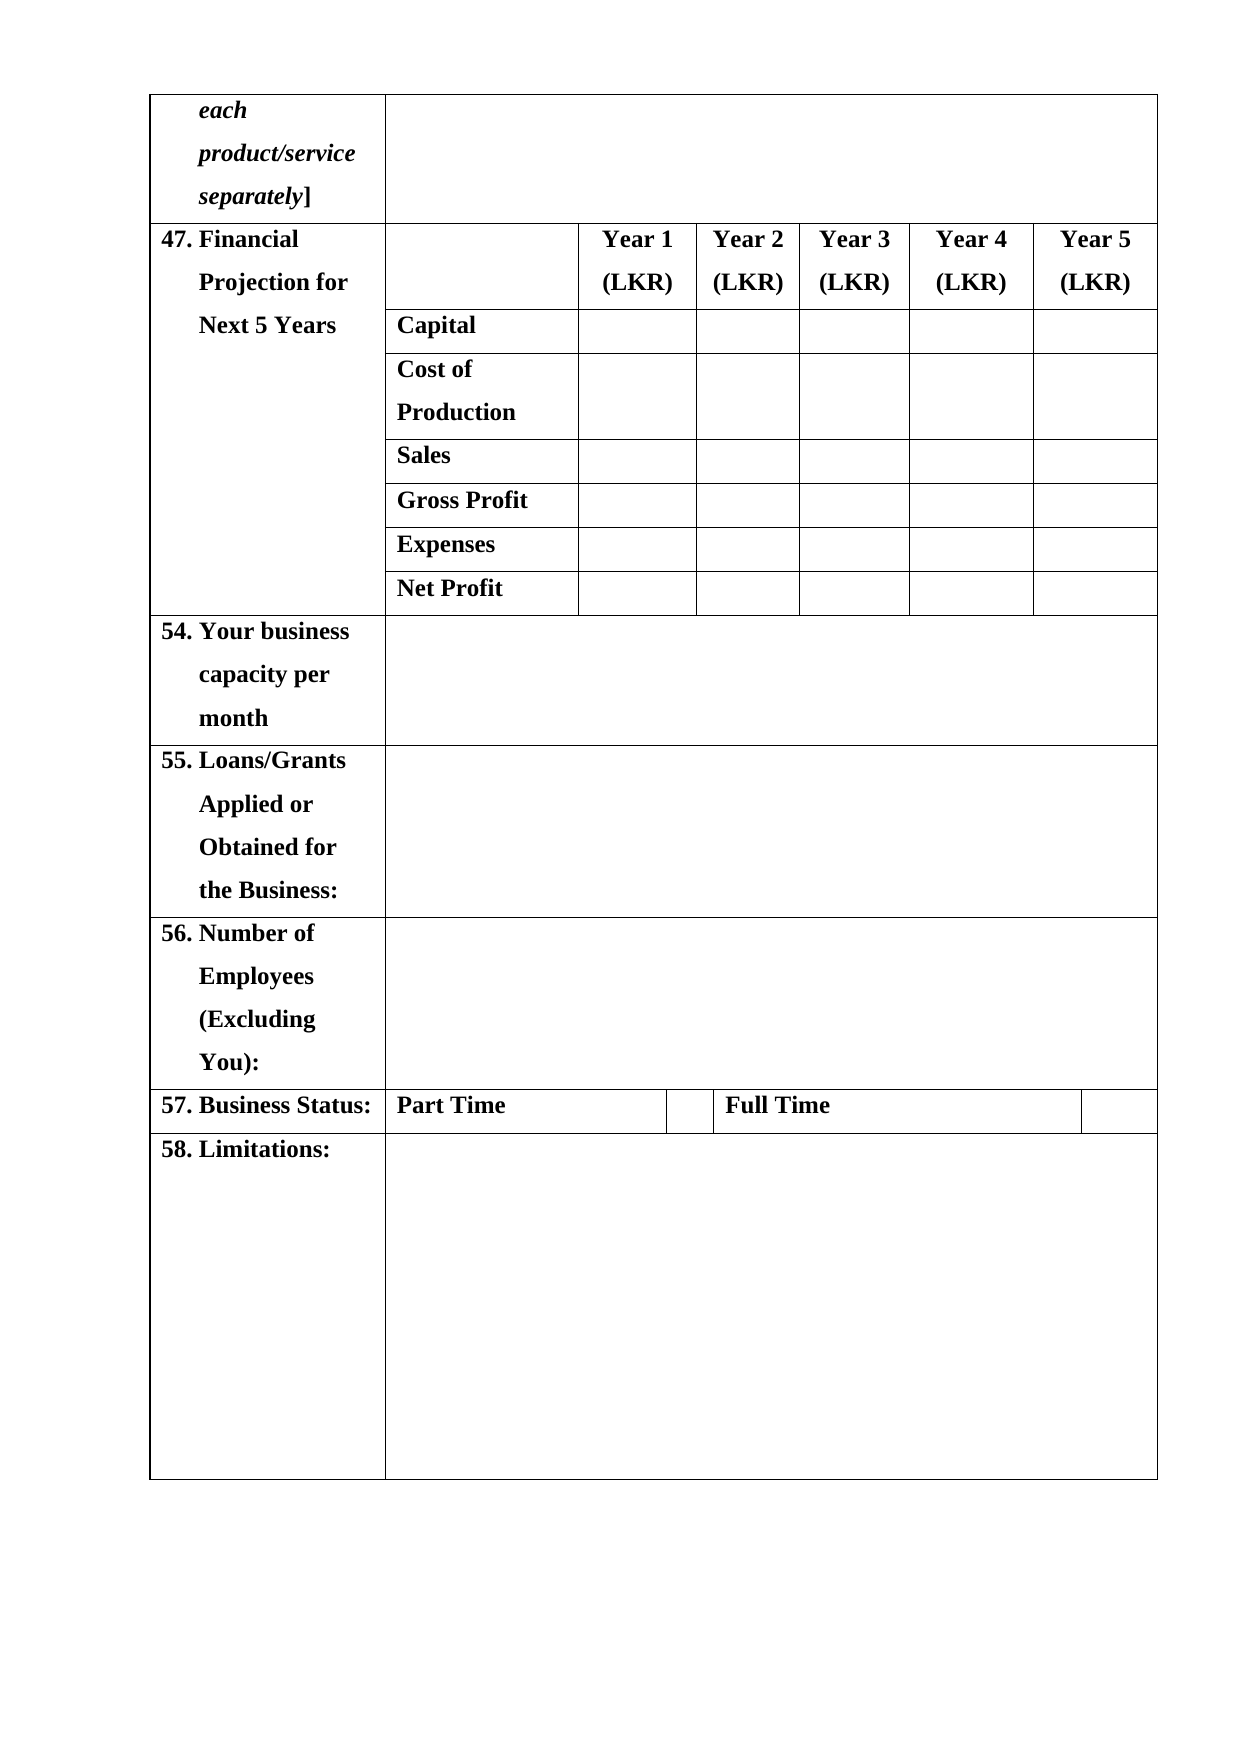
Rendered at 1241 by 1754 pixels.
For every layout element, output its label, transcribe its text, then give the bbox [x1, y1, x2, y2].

table_cell [667, 1090, 713, 1133]
table_cell [910, 572, 1033, 615]
table_cell [800, 528, 909, 571]
table_cell Capital [386, 310, 578, 353]
table_cell [1034, 354, 1157, 439]
table_cell [910, 354, 1033, 439]
table_cell Year 2 (LKR) [697, 224, 799, 309]
table_cell [800, 354, 909, 439]
table_cell [697, 440, 799, 483]
table_cell [1034, 528, 1157, 571]
table_cell Sales [386, 440, 578, 483]
table_cell [910, 310, 1033, 353]
table_cell [1034, 572, 1157, 615]
table_cell Financial Projection for Next 5 Years [151, 224, 385, 615]
table_cell [910, 440, 1033, 483]
table_cell [1034, 310, 1157, 353]
table_cell [697, 572, 799, 615]
table_cell [386, 616, 1157, 744]
table_cell Part Time [386, 1090, 666, 1133]
table_cell [800, 572, 909, 615]
table_cell [579, 484, 696, 527]
table_cell [800, 440, 909, 483]
table_cell Number of Employees (Excluding You): [151, 918, 385, 1089]
table_cell Year 3 (LKR) [800, 224, 909, 309]
table_cell [579, 354, 696, 439]
table_cell [579, 572, 696, 615]
table_cell [386, 918, 1157, 1089]
table_cell Limitations: [151, 1134, 385, 1479]
table_cell Year 1 (LKR) [579, 224, 696, 309]
table_cell [1034, 484, 1157, 527]
table_cell [800, 484, 909, 527]
table_cell Expenses [386, 528, 578, 571]
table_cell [151, 95, 385, 223]
table_cell Full Time [714, 1090, 1081, 1133]
table_cell [910, 484, 1033, 527]
table_cell [579, 528, 696, 571]
table_cell Year 4 (LKR) [910, 224, 1033, 309]
table_cell [386, 224, 578, 309]
table_cell Gross Profit [386, 484, 578, 527]
table_cell Your business capacity per month [151, 616, 385, 744]
table_cell [579, 440, 696, 483]
table_cell Net Profit [386, 572, 578, 615]
table_cell [386, 95, 1157, 223]
table_cell Business Status: [151, 1090, 385, 1133]
table_cell [910, 528, 1033, 571]
table_cell [697, 528, 799, 571]
table_cell Loans/Grants Applied or Obtained for the Business: [151, 746, 385, 917]
table_cell [579, 310, 696, 353]
table_cell [697, 484, 799, 527]
table_cell Year 5 (LKR) [1034, 224, 1157, 309]
table_cell [1082, 1090, 1157, 1133]
table_cell [386, 746, 1157, 917]
table_cell Cost of Production [386, 354, 578, 439]
table_cell [1034, 440, 1157, 483]
table_cell [800, 310, 909, 353]
table_cell [386, 1134, 1157, 1479]
table_cell [697, 310, 799, 353]
table_cell [697, 354, 799, 439]
